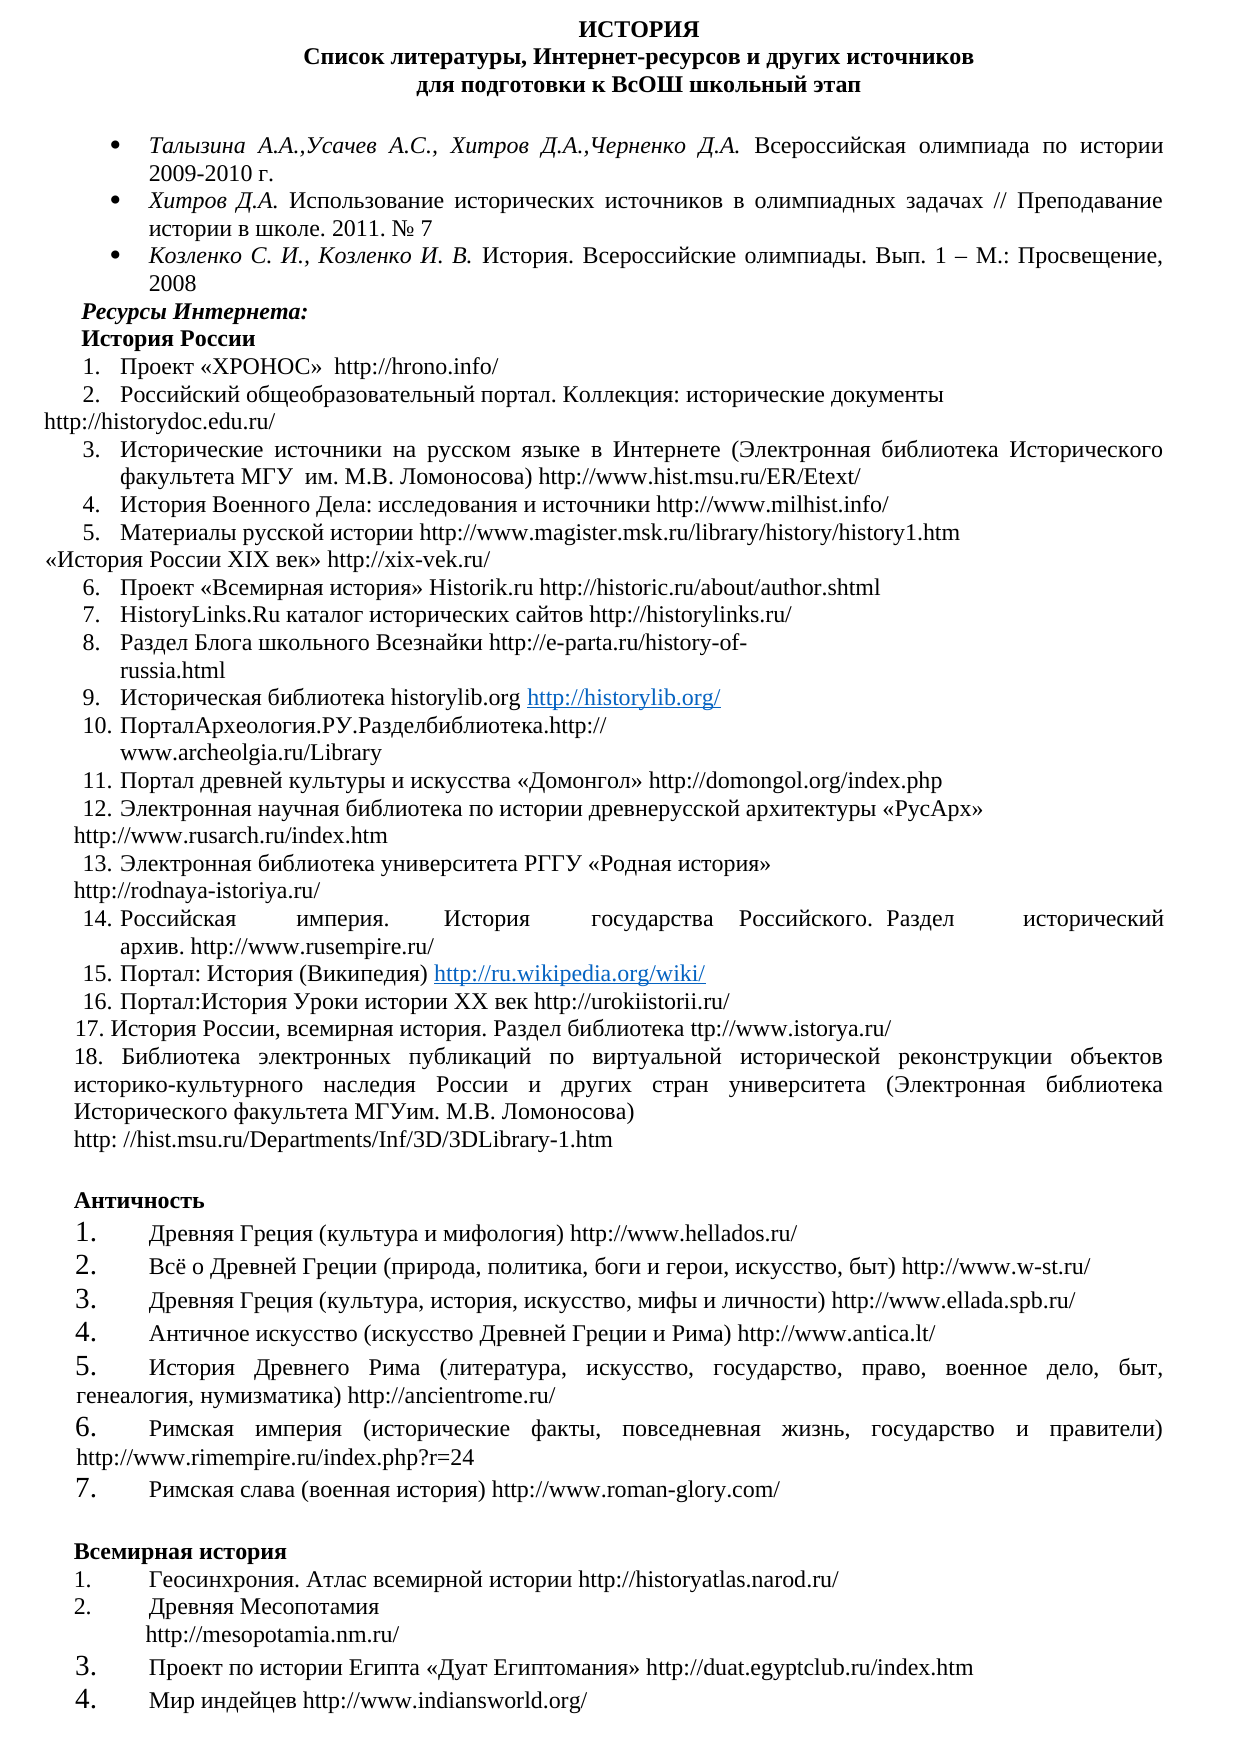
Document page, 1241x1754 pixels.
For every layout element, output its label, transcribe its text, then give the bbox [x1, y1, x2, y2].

text 2. Древняя Месопотамия [73, 1592, 544, 1620]
text Ресурсы Интернета: [75, 297, 1165, 324]
list Хитров Д.А. Использование исторических источников в олимпиадных задачах // Преподавание истории в школе. 2011. № 7 [111, 186, 1164, 242]
list Исторические источники на русском языке в Интернете (Электронная библиотека Исторического факультета МГУ им. М.В. Ломоносова) http://www.hist.msu.ru/ER/Etext/ [82, 435, 1164, 490]
list Древняя Греция (культура, история, искусство, мифы и личности) http://www.ellada.spb.ru/ [75, 1281, 1164, 1314]
list История Военного Дела: исследования и источники http://www.milhist.info/ [82, 490, 1164, 518]
list Материалы русской истории http://www.magister.msk.ru/library/history/history1.htm [82, 518, 1164, 545]
text http://historydoc.edu.ru/ [44, 407, 1164, 435]
list Талызина А.А.,Усачев А.С., Хитров Д.А.,Черненко Д.А. Всероссийская олимпиада по истории 2009-2010 г. [111, 131, 1164, 186]
list Всё о Древней Греции (природа, политика, боги и герои, искусство, быт) http://www.w-st.ru/ [75, 1247, 1164, 1281]
list Электронная библиотека университета РГГУ «Родная история» [82, 849, 1164, 876]
text для подготовки к ВсОШ школьный этап [113, 70, 1165, 98]
list Проект «Всемирная история» Historik.ru http://historic.ru/about/author.shtml [82, 573, 1164, 600]
text «История России XIX век» http://xix-vek.ru/ [45, 545, 1164, 573]
list Проект по истории Египта «Дуат Египтомания» http://duat.egyptclub.ru/index.htm [75, 1648, 1164, 1681]
text http://www.rusarch.ru/index.htm [73, 821, 1164, 849]
list Раздел Блога школьного Всезнайки http://e-parta.ru/history-of-russia.html [82, 628, 777, 683]
text 18. Библиотека электронных публикаций по виртуальной исторической реконструкции объектов историко-культурного наследия России и других стран университета (Электронная библиотека Исторического факультета МГУим. М.В. Ломоносова) [73, 1042, 1164, 1125]
text http://rodnaya-istoriya.ru/ [73, 876, 1164, 904]
list Древняя Греция (культура и мифология) http://www.hellados.ru/ [75, 1214, 1164, 1247]
list Римская слава (военная история) http://www.roman-glory.com/ [75, 1470, 1164, 1504]
list Электронная научная библиотека по истории древнерусской архитектуры «РусАрх» [82, 794, 1164, 821]
list Мир индейцев http://www.indiansworld.org/ [75, 1681, 1164, 1715]
text Всемирная история [73, 1537, 1164, 1565]
text http://mesopotamia.nm.ru/ [73, 1620, 544, 1648]
list Козленко С. И., Козленко И. В. История. Всероссийские олимпиады. Вып. 1 – М.: Просвещение, 2008 [111, 242, 1164, 297]
text История России [75, 324, 1165, 352]
list Проект «ХРОНОС» http://hrono.info/ [82, 352, 1164, 379]
text ИСТОРИЯ [113, 15, 1165, 42]
text http: //hist.msu.ru/Departments/Inf/3D/3DLibrary-1.htm [73, 1125, 1164, 1152]
list Портал:История Уроки истории XX век http://urokiistorii.ru/ [82, 987, 933, 1014]
text 17. История России, всемирная история. Раздел библиотека ttp://www.istorya.ru/ [74, 1014, 933, 1042]
list ПорталАрхеология.РУ.Разделбиблиотека.http://www.archeolgia.ru/Library [82, 711, 777, 766]
list Российский общеобразовательный портал. Коллекция: исторические документы [82, 379, 1164, 407]
text Античность [73, 1186, 1164, 1214]
text Список литературы, Интернет-ресурсов и других источников [113, 42, 1165, 70]
list Римская империя (исторические факты, повседневная жизнь, государство и правители) http://www.rimempire.ru/index.php?r=24 [75, 1409, 1164, 1470]
text 1. Геосинхрония. Атлас всемирной истории http://historyatlas.narod.ru/ [73, 1565, 1164, 1592]
list Историческая библиотека historylib.org http://historylib.org/ [82, 683, 777, 711]
list История Древнего Рима (литература, искусство, государство, право, военное дело, быт, генеалогия, нумизматика) http://ancientrome.ru/ [75, 1348, 1164, 1409]
list Античное искусство (искусство Древней Греции и Рима) http://www.antica.lt/ [75, 1314, 1164, 1348]
list Российская империя. История государства Российского. Раздел исторический архив. http://www.rusempire.ru/ [82, 904, 1164, 959]
list Портал древней культуры и искусства «Домонгол» http://domongol.org/index.php [82, 766, 1164, 794]
list HistoryLinks.Ru каталог исторических сайтов http://historylinks.ru/ [82, 600, 1164, 628]
list Портал: История (Википедия) http://ru.wikipedia.org/wiki/ [82, 959, 1164, 987]
